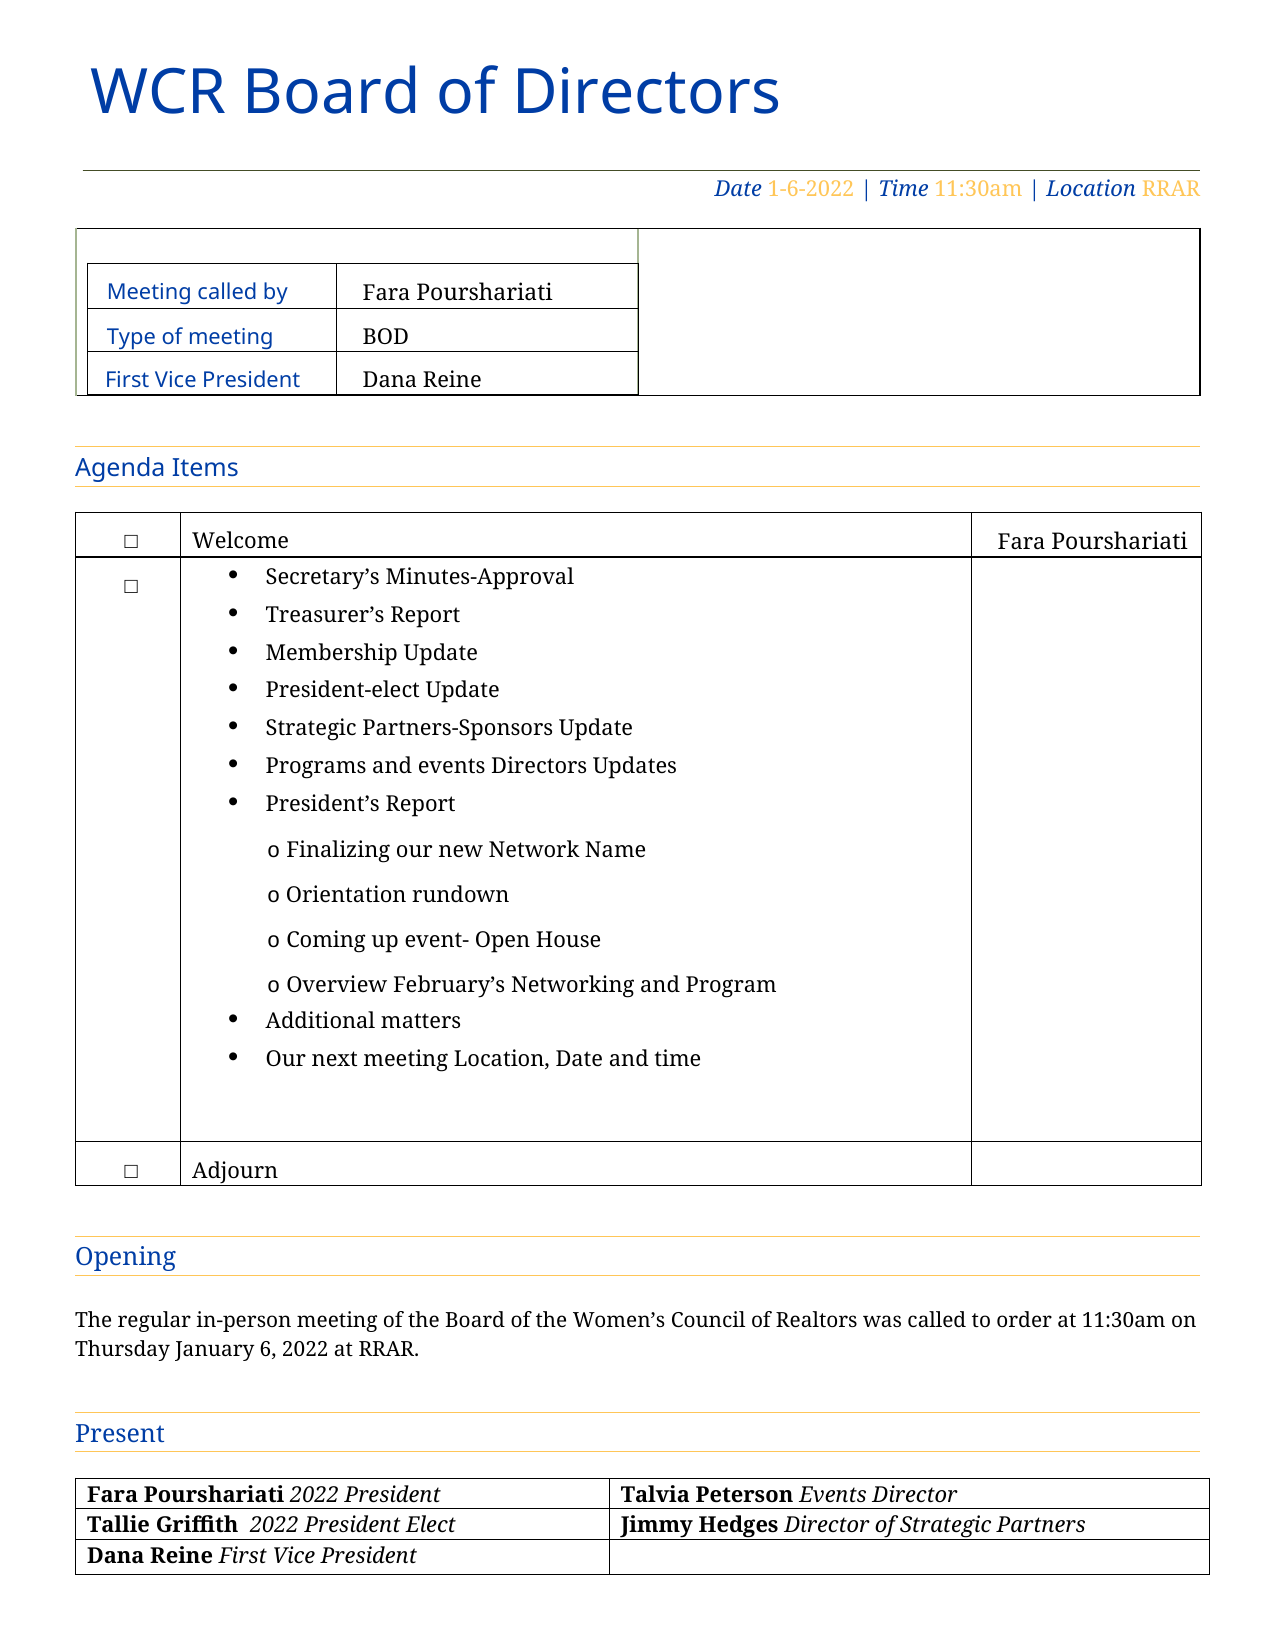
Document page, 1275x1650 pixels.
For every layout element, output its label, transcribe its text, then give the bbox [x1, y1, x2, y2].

subtitle Agenda Items [75, 447, 1200, 486]
table_header Welcome [181, 513, 971, 556]
text The regular in-person meeting of the Board of the Women’s Council of Realtors was called to order at 11:30am on Thursday January 6, 2022 at RRAR. [75, 1305, 1200, 1362]
text Date 1-6-2022 | Time 11:30am | Location RRAR [82, 171, 1200, 202]
table_header Talvia Peterson Events Director [610, 1479, 1209, 1508]
table_cell [972, 558, 1201, 1141]
table_header Fara Pourshariati 2022 President [76, 1479, 609, 1508]
subtitle Opening [75, 1237, 1200, 1275]
table_cell [972, 1142, 1201, 1185]
table_cell Tallie Griffith 2022 President Elect [76, 1509, 609, 1539]
table_cell Secretary’s Minutes-Approval Treasurer’s Report Membership Update President-elect Update Strategic Partners-Sponsors Update Programs and events Directors Updates President’s Report o Finalizing our new Network Name o Orientation rundown o Coming up event- Open House o Overview February’s Networking and Program Additional matters Our next meeting Location, Date and time [181, 558, 971, 1141]
table_cell [610, 1540, 1209, 1574]
subtitle Present [75, 1413, 1200, 1451]
table_cell Dana Reine First Vice President [76, 1540, 609, 1574]
subtitle WCR Board of Directors [82, 47, 1200, 132]
table_header [639, 229, 1199, 395]
table_cell Adjourn [181, 1142, 971, 1185]
table_cell [76, 558, 180, 1141]
table_header [76, 513, 180, 556]
table_header Fara Pourshariati [972, 513, 1201, 556]
table_cell [76, 1142, 180, 1185]
table_cell Jimmy Hedges Director of Strategic Partners [610, 1509, 1209, 1539]
table_header [77, 229, 637, 395]
